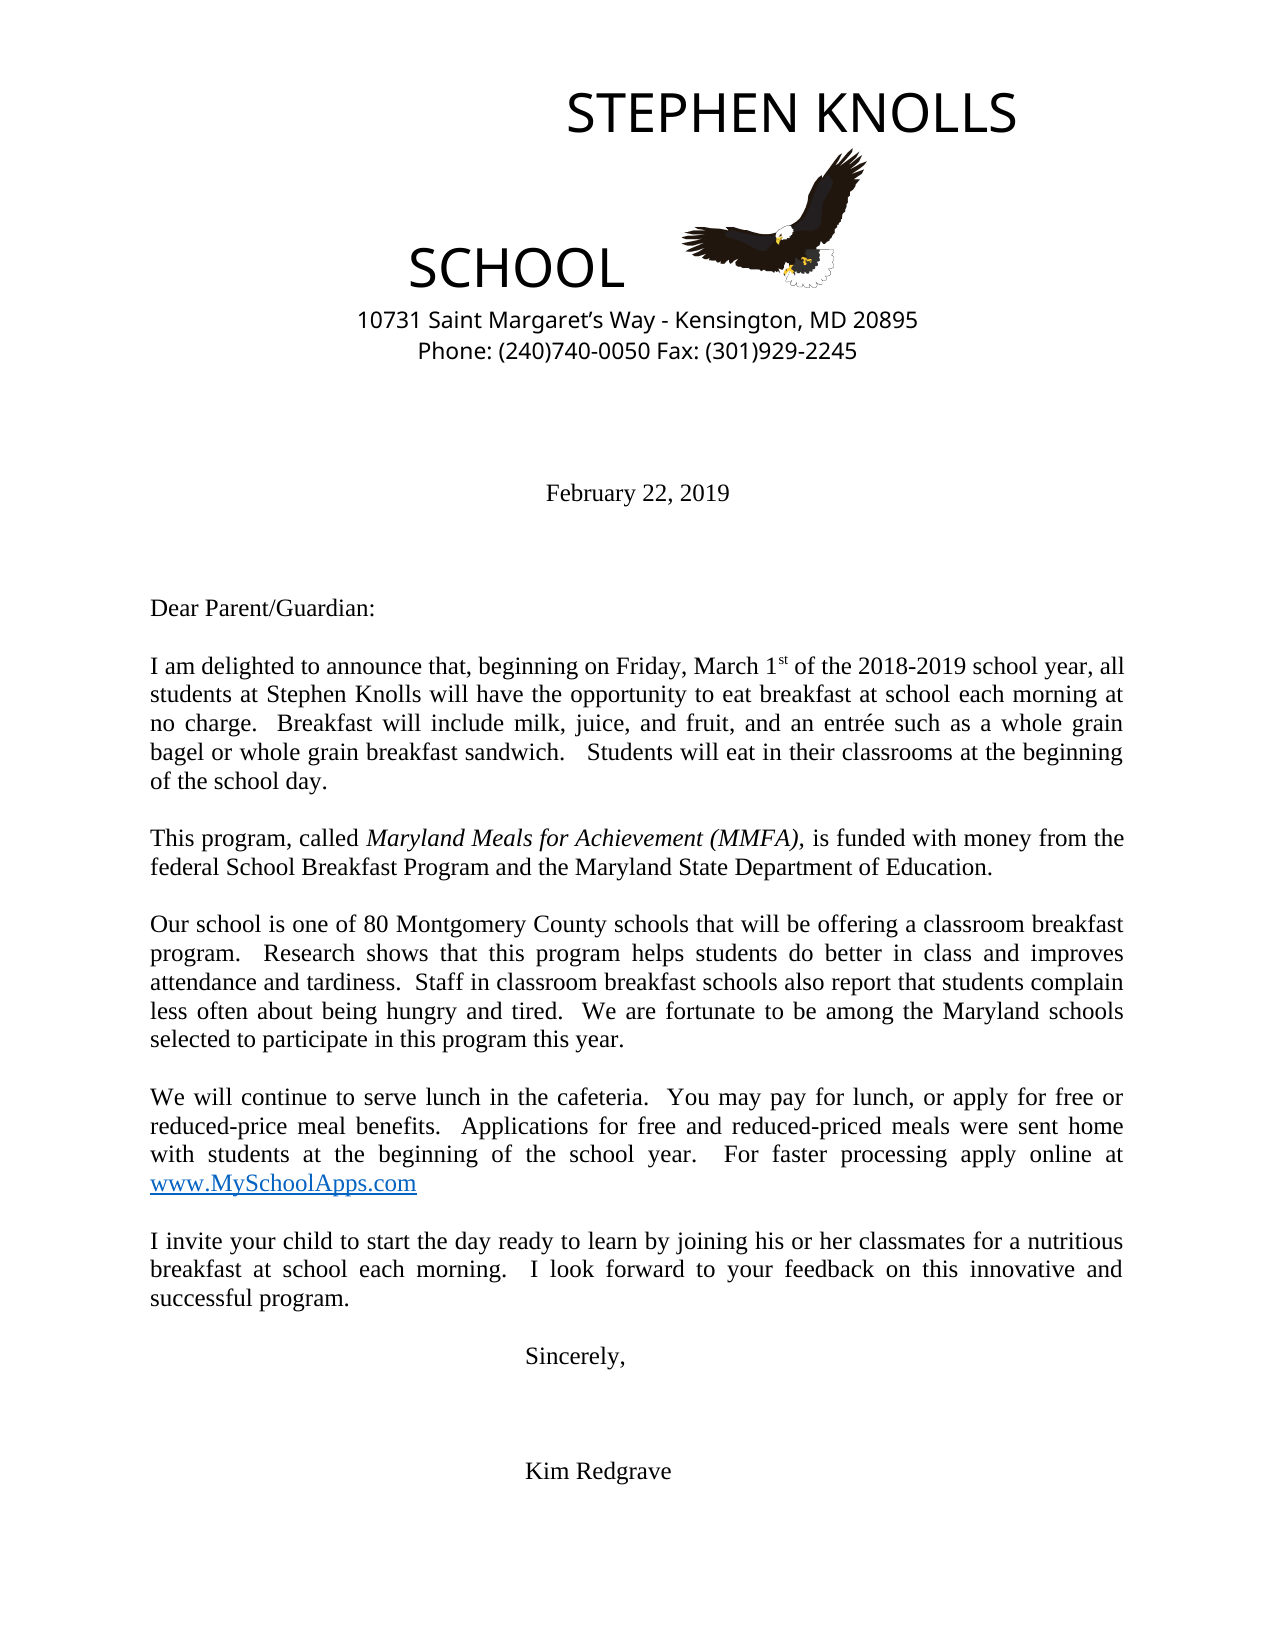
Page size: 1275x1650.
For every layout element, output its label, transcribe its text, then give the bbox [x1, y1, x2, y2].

text We will continue to serve lunch in the cafeteria. You may pay for lunch, or apply for free or reduced-price meal benefits. Applications for free and reduced-priced meals were sent home with students at the beginning of the school year. For faster processing apply online at www.MySchoolApps.com [150, 1082, 1125, 1197]
text February 22, 2019 [150, 478, 1125, 507]
text This program, called Maryland Meals for Achievement (MMFA), is funded with money from the federal School Breakfast Program and the Maryland State Department of Education. [150, 823, 1125, 881]
picture [681, 148, 867, 288]
text I invite your child to start the day ready to learn by joining his or her classmates for a nutritious breakfast at school each morning. I look forward to your feedback on this innovative and successful program. [150, 1226, 1125, 1312]
text I am delighted to announce that, beginning on Friday, March 1st of the 2018-2019 school year, all students at Stephen Knolls will have the opportunity to eat breakfast at school each morning at no charge. Breakfast will include milk, juice, and fruit, and an entrée such as a whole grain bagel or whole grain breakfast sandwich. Students will eat in their classrooms at the beginning of the school day. [150, 651, 1125, 794]
text Dear Parent/Guardian: [150, 593, 1125, 622]
text Kim Redgrave [150, 1456, 1125, 1484]
text Sincerely, [150, 1341, 1125, 1369]
text Our school is one of 80 Montgomery County schools that will be offering a classroom breakfast program. Research shows that this program helps students do better in class and improves attendance and tardiness. Staff in classroom breakfast schools also report that students complain less often about being hungry and tired. We are fortunate to be among the Maryland schools selected to participate in this program this year. [150, 909, 1125, 1053]
